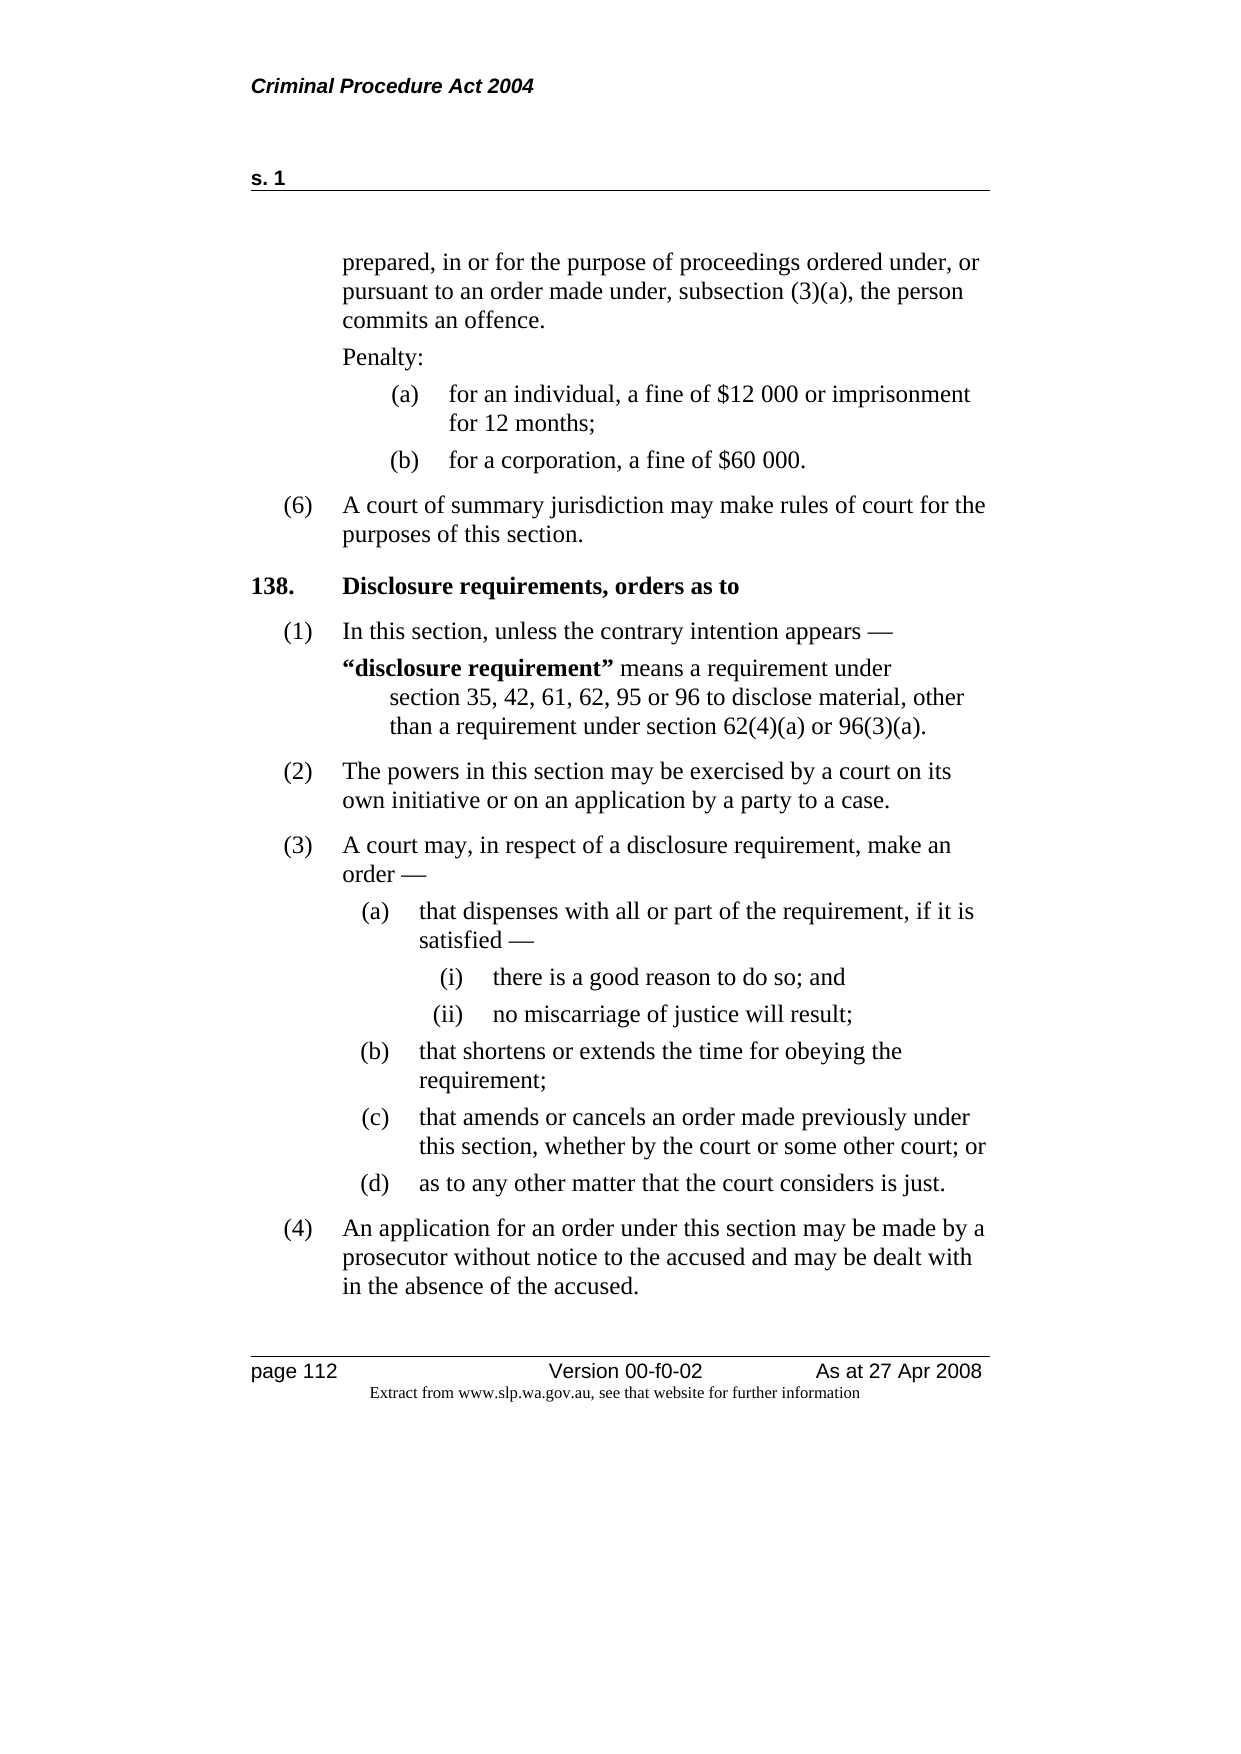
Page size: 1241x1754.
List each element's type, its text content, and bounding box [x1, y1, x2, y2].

text (1) In this section, unless the contrary intention appears — [251, 616, 990, 645]
text (b) that shortens or extends the time for obeying the requirement; [251, 1036, 990, 1094]
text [251, 247, 990, 334]
text (3) A court may, in respect of a disclosure requirement, make an order — [251, 830, 990, 888]
text (c) that amends or cancels an order made previously under this section, whether by the court or some other court; or [251, 1102, 990, 1159]
text (a) that dispenses with all or part of the requirement, if it is satisfied — [251, 896, 990, 954]
subtitle 138. Disclosure requirements, orders as to [251, 571, 990, 599]
text Penalty: [251, 342, 990, 371]
text “disclosure requirement” means a requirement under section 35, 42, 61, 62, 95 or 96 to disclose material, other than a requirement under section 62(4)(a) or 96(3)(a). [251, 653, 990, 739]
text (i) there is a good reason to do so; and [251, 962, 990, 991]
text (4) An application for an order under this section may be made by a prosecutor without notice to the accused and may be dealt with in the absence of the accused. [251, 1213, 990, 1299]
text (d) as to any other matter that the court considers is just. [251, 1168, 990, 1197]
text (ii) no miscarriage of justice will result; [251, 999, 990, 1028]
text (a) for an individual, a fine of $12 000 or imprisonment for 12 months; [251, 379, 990, 437]
text (b) for a corporation, a fine of $60 000. [251, 445, 990, 474]
text (2) The powers in this section may be exercised by a court on its own initiative or on an application by a party to a case. [251, 756, 990, 814]
text (6) A court of summary jurisdiction may make rules of court for the purposes of this section. [251, 490, 990, 548]
